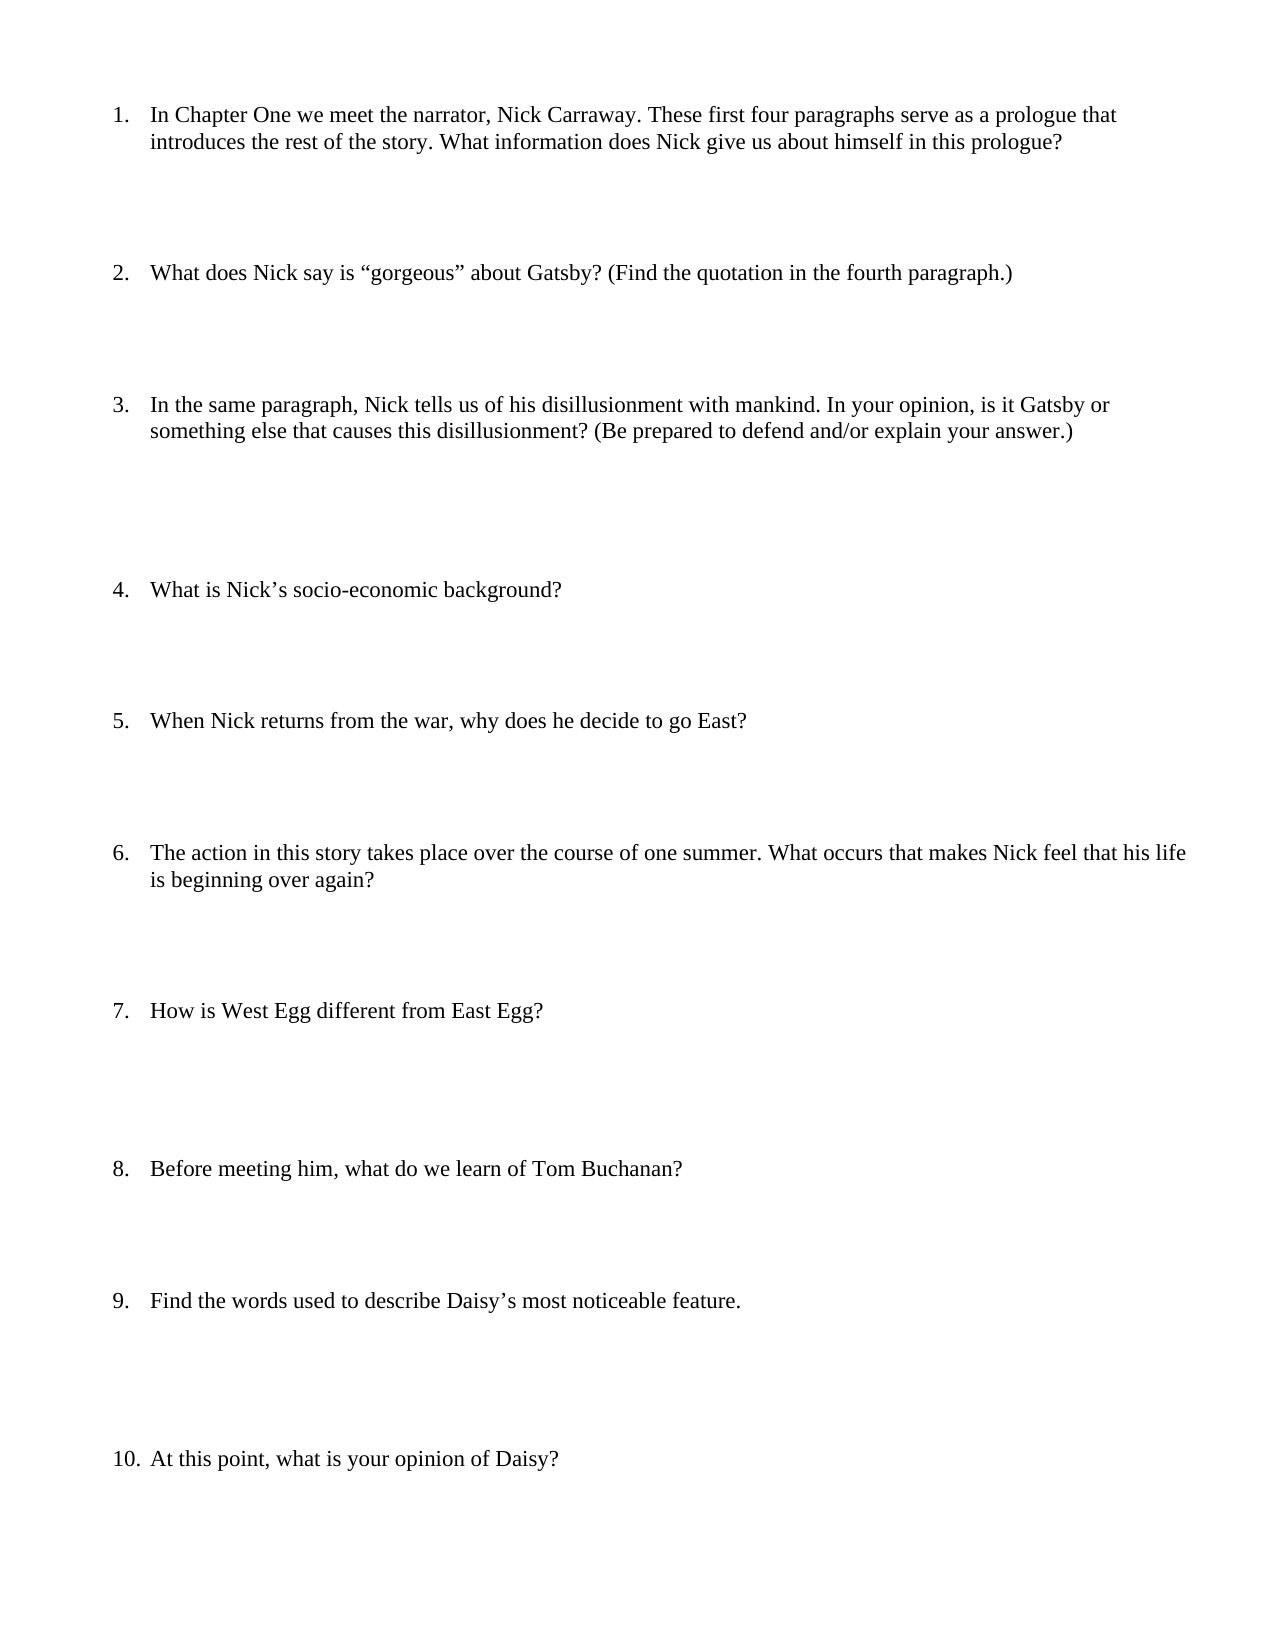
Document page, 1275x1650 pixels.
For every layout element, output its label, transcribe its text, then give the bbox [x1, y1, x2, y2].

list Find the words used to describe Daisy’s most noticeable feature. [112, 1287, 1200, 1314]
list Before meeting him, what do we learn of Tom Buchanan? [112, 1156, 1200, 1182]
list What does Nick say is “gorgeous” about Gatsby? (Find the quotation in the fourth paragraph.) [112, 259, 1200, 286]
list How is West Egg different from East Egg? [112, 997, 1200, 1024]
list At this point, what is your opinion of Daisy? [112, 1445, 1200, 1472]
list When Nick returns from the war, why does he decide to go East? [112, 707, 1200, 734]
list In Chapter One we meet the narrator, Nick Carraway. These first four paragraphs serve as a prologue that introduces the rest of the story. What information does Nick give us about himself in this prologue? [112, 101, 1200, 154]
list What is Nick’s socio-economic background? [112, 576, 1200, 602]
list The action in this story takes place over the course of one summer. What occurs that makes Nick feel that his life is beginning over again? [112, 839, 1200, 892]
list In the same paragraph, Nick tells us of his disillusionment with mankind. In your opinion, is it Gatsby or something else that causes this disillusionment? (Be prepared to defend and/or explain your answer.) [112, 391, 1200, 444]
